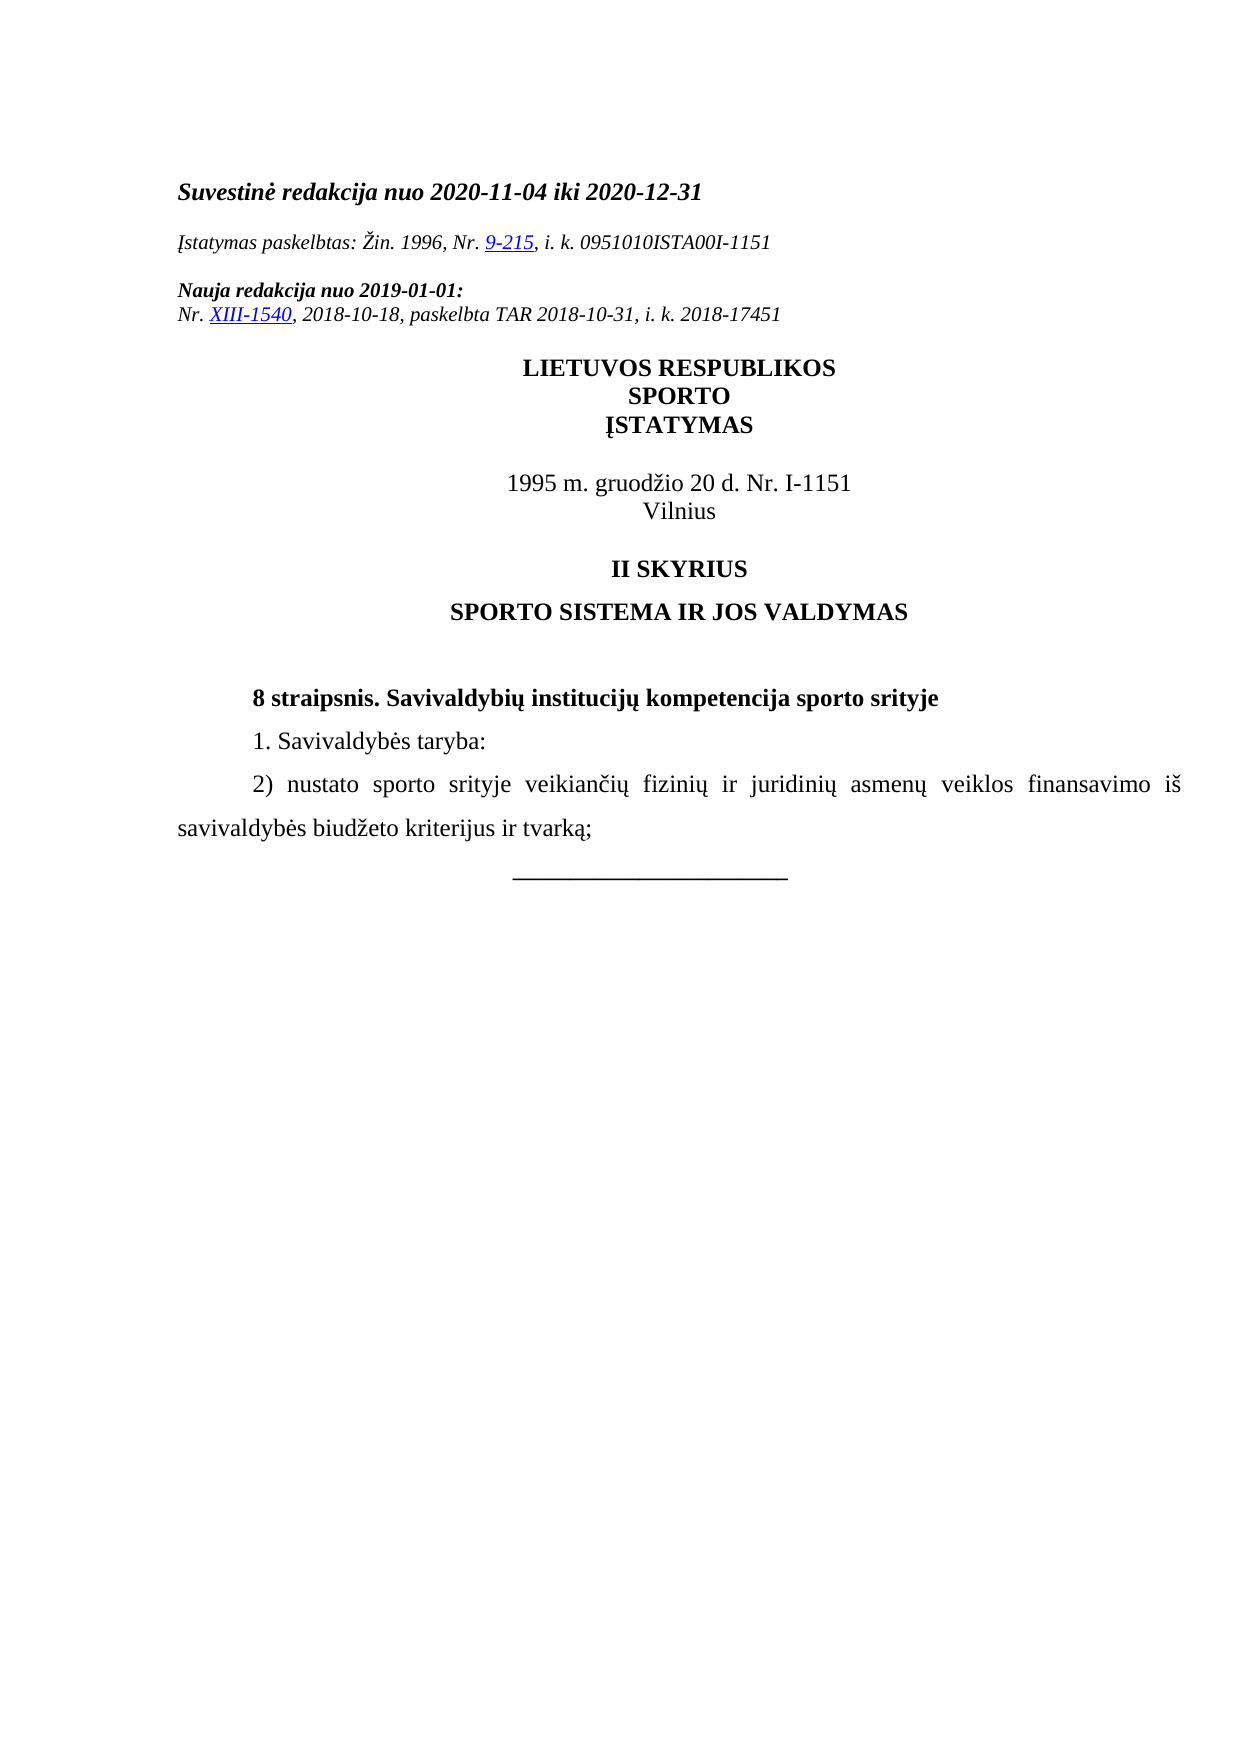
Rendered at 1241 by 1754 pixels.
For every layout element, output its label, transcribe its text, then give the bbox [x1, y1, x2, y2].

text ĮSTATYMAS [177, 410, 1181, 439]
text ________________________ [177, 856, 1181, 882]
text 1995 m. gruodžio 20 d. Nr. I-1151 [177, 468, 1181, 496]
text Nauja redakcija nuo 2019-01-01: [177, 278, 1181, 302]
text II SKYRIUS [177, 554, 1181, 583]
text 1. Savivaldybės taryba: [177, 726, 1181, 755]
text SPORTO SISTEMA IR JOS VALDYMAS [177, 597, 1181, 626]
text 2) nustato sporto srityje veikiančių fizinių ir juridinių asmenų veiklos finansavimo iš savivaldybės biudžeto kriterijus ir tvarką; [177, 769, 1181, 841]
text Įstatymas paskelbtas: Žin. 1996, Nr. 9-215, i. k. 0951010ISTA00I-1151 [177, 230, 1181, 254]
text LIETUVOS RESPUBLIKOS [177, 353, 1181, 381]
text Suvestinė redakcija nuo 2020-11-04 iki 2020-12-31 [177, 177, 1181, 206]
text Vilnius [177, 496, 1181, 525]
text SPORTO [177, 381, 1181, 410]
text Nr. XIII-1540, 2018-10-18, paskelbta TAR 2018-10-31, i. k. 2018-17451 [177, 302, 1181, 326]
text 8 straipsnis. Savivaldybių institucijų kompetencija sporto srityje [177, 683, 1181, 712]
